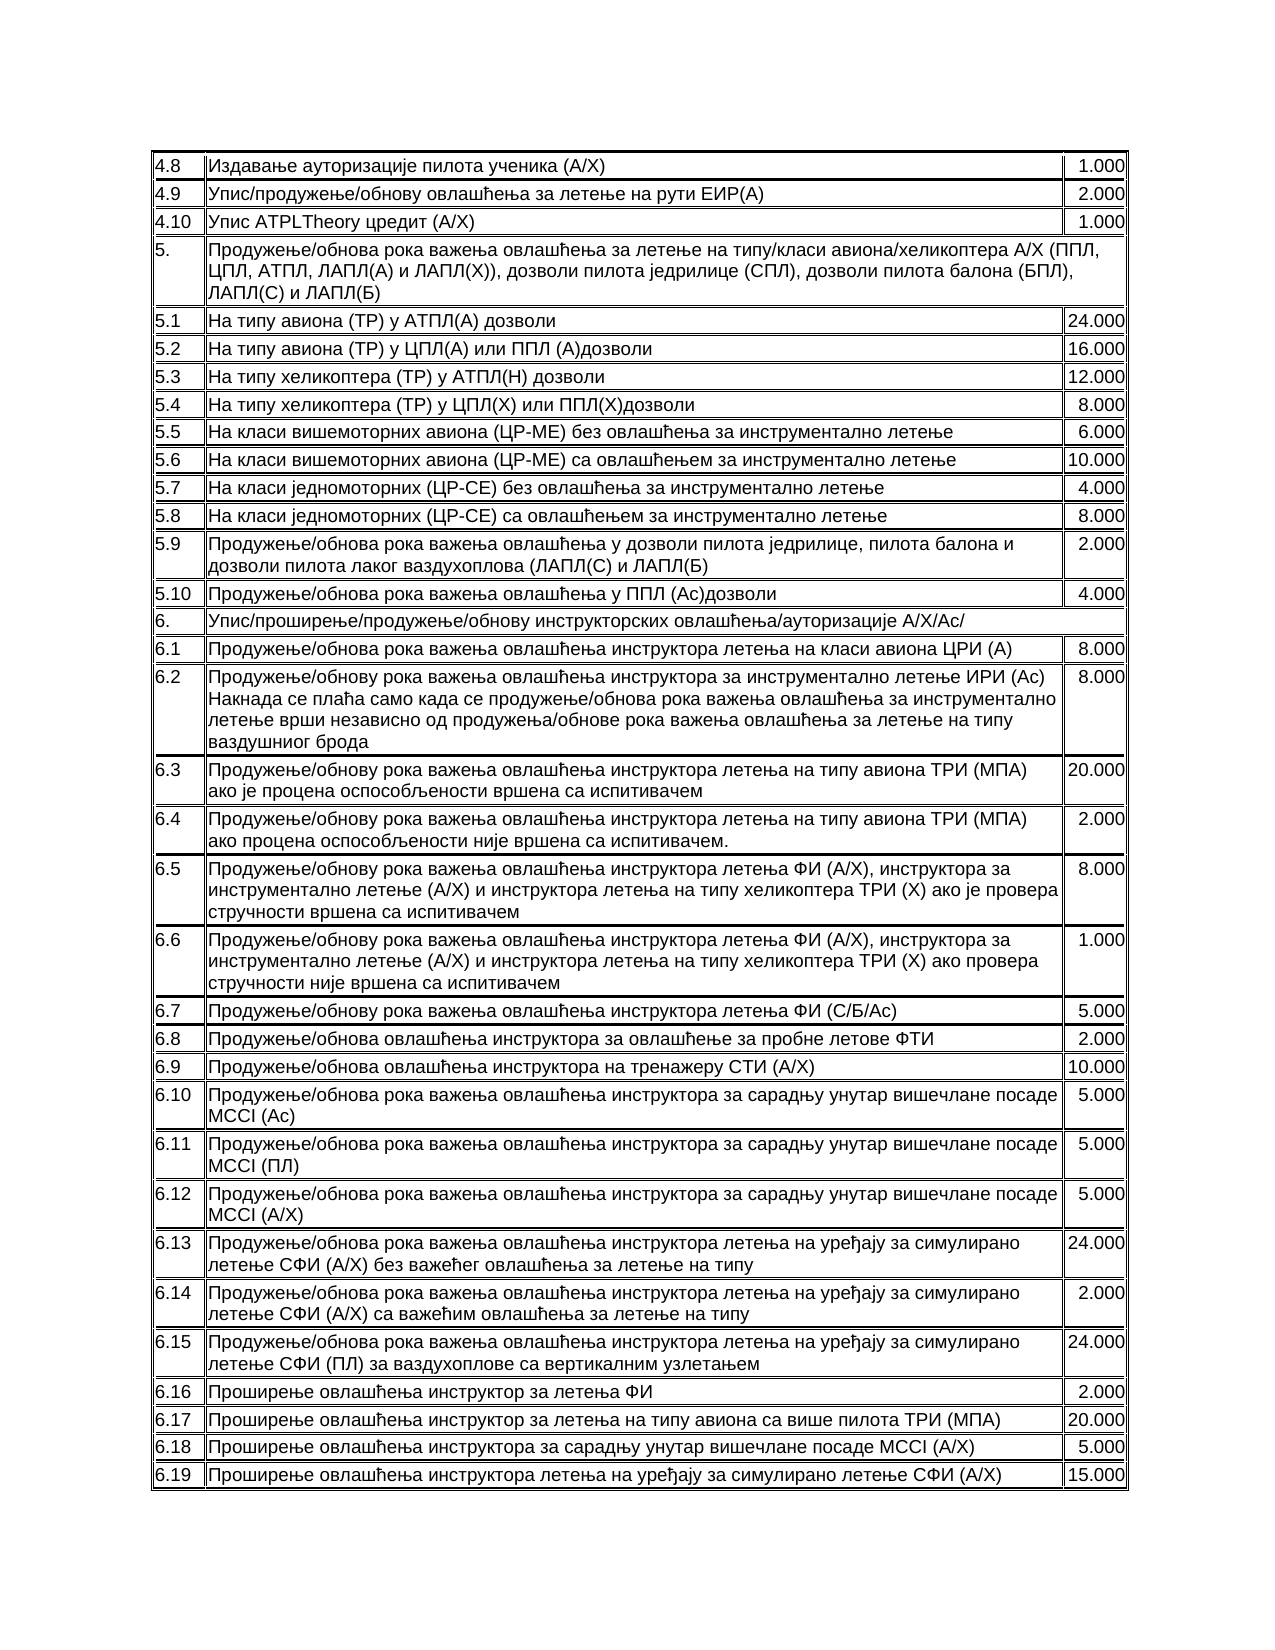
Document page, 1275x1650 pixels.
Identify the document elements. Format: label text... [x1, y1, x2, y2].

table_cell 6.2 [154, 661, 204, 754]
table_cell 6.14 [152, 1277, 206, 1326]
table_cell 5.000 [1065, 995, 1126, 1023]
table_cell 6.12 [152, 1178, 206, 1227]
table_cell 5.9 [154, 528, 204, 578]
table_cell 8.000 [1065, 661, 1126, 754]
table_cell 2.000 [1065, 178, 1127, 206]
table_cell 5.10 [152, 578, 206, 606]
table_cell Продужење/обнова рока важења овлашћења за летење на типу/класи авиона/хеликоптера А/Х (ППЛ, ЦПЛ, АТПЛ, ЛАПЛ(А) и ЛАПЛ(Х)), дозволи пилота једрилице (СПЛ), дозволи пилота балона (БПЛ), ЛАПЛ(С) и ЛАПЛ(Б) [206, 234, 1127, 305]
table_cell На класи вишемоторних авиона (ЦР-МЕ) са овлашћењем за инструментално летење [207, 448, 1062, 472]
table_cell 24.000 [1065, 1227, 1126, 1277]
table_cell 6.3 [154, 754, 204, 803]
table_cell 8.000 [1065, 389, 1126, 416]
table_cell 5.6 [154, 444, 204, 472]
table_cell 6.16 [152, 1376, 206, 1403]
table_cell Продужење/обнову рока важења овлашћења инструктора летења ФИ (А/Х), инструктора за инструментално летење (А/Х) и инструктора летења на типу хеликоптера ТРИ (Х) ако је провера стручности вршена са испитивачем [207, 856, 1062, 924]
table_cell 5.000 [1065, 1128, 1126, 1178]
table_cell Продужење/обнову рока важења овлашћења инструктора летења ФИ (А/Х), инструктора за инструментално летење (А/Х) и инструктора летења на типу хеликоптера ТРИ (Х) ако провера стручности није вршена са испитивачем [207, 927, 1062, 995]
table_cell Продужење/обнову рока важења овлашћења инструктора летења ФИ (С/Б/Ас) [207, 998, 1062, 1023]
table_cell 1.000 [1064, 206, 1127, 234]
table_cell Проширење овлашћења инструктор за летења ФИ [207, 1379, 1062, 1403]
table_cell 5.000 [1064, 1178, 1127, 1227]
table_cell 24.000 [1065, 1326, 1126, 1376]
table_cell 4.9 [152, 178, 204, 206]
table_cell Издавање ауторизације пилота ученика (А/Х) [206, 153, 1063, 178]
table_cell 2.000 [1065, 1023, 1127, 1051]
table_cell 6.7 [154, 995, 204, 1023]
table_cell На типу авиона (ТР) у АТПЛ(А) дозволи [207, 308, 1062, 333]
table_cell Продужење/обнова рока важења овлашћења инструктора летења на класи авиона ЦРИ (А) [207, 637, 1062, 661]
table_cell На типу хеликоптера (ТР) у АТПЛ(Н) дозволи [207, 364, 1062, 388]
table_cell 10.000 [1064, 1051, 1127, 1079]
table_cell 4.000 [1064, 578, 1127, 606]
table_cell Продужење/обнова рока важења овлашћења инструктора за сарадњу унутар вишечлане посаде MCCI (ПЛ) [207, 1132, 1062, 1178]
table_cell 10.000 [1065, 444, 1126, 472]
table_cell 12.000 [1064, 361, 1127, 388]
table_cell Продужење/обнова рока важења овлашћења у дозволи пилота једрилице, пилота балона и дозволи пилота лаког ваздухоплова (ЛАПЛ(С) и ЛАПЛ(Б) [207, 532, 1062, 578]
table_cell На типу авиона (ТР) у ЦПЛ(А) или ППЛ (А)дозволи [207, 336, 1062, 361]
table_cell 6.15 [154, 1326, 204, 1376]
table_cell Упис ATPLTheory цредит (А/Х) [207, 209, 1062, 234]
table_cell 24.000 [1064, 305, 1127, 333]
table_cell 6.17 [154, 1404, 204, 1431]
table_cell Продужење/обнова рока важења овлашћења инструктора летења на уређају за симулирано летење СФИ (А/Х) са важећим овлашћења за летење на типу [207, 1280, 1062, 1326]
table_cell 6.000 [1065, 416, 1126, 444]
table_cell 6.9 [152, 1051, 206, 1079]
table_cell На класи једномоторних (ЦР-СЕ) са овлашћењем за инструментално летење [207, 504, 1062, 528]
table_cell 6.13 [154, 1227, 204, 1277]
table_cell 16.000 [1064, 333, 1127, 361]
table_cell На класи вишемоторних авиона (ЦР-МЕ) без овлашћења за инструментално летење [207, 420, 1062, 444]
table_cell Упис/проширење/продужење/обнову инструкторских овлашћења/ауторизације А/Х/Ас/ [206, 606, 1127, 633]
table_cell 5.7 [154, 472, 204, 500]
table_cell 1.000 [1064, 153, 1126, 178]
table_cell Продужење/обнова рока важења овлашћења инструктора летења на уређају за симулирано летење СФИ (ПЛ) за ваздухоплове са вертикалним узлетањем [207, 1330, 1062, 1376]
table_cell 6.8 [152, 1023, 204, 1051]
table_cell 5.000 [1065, 1431, 1126, 1459]
table_cell Продужење/обнова рока важења овлашћења инструктора за сарадњу унутар вишечлане посаде MCCI (Ас) [207, 1082, 1062, 1128]
table_cell 6.4 [154, 804, 204, 853]
table_cell 2.000 [1065, 804, 1126, 853]
table_cell На класи једномоторних (ЦР-СЕ) без овлашћења за инструментално летење [207, 476, 1062, 500]
table_cell Продужење/обнову рока важења овлашћења инструктора летења на типу авиона ТРИ (МПА) ако процена оспособљености није вршена са испитивачем. [207, 807, 1062, 853]
table_cell 15.000 [1064, 1459, 1126, 1487]
table_cell 6.5 [152, 853, 204, 924]
table_cell Продужење/обнову рока важења овлашћења инструктора летења на типу авиона ТРИ (МПА) ако је процена оспособљености вршена са испитивачем [207, 757, 1062, 803]
table_cell 6.11 [154, 1128, 204, 1178]
table_cell 6.6 [154, 924, 204, 995]
table_cell Упис/продужење/обнову овлашћења за летење на рути ЕИР(А) [207, 181, 1062, 206]
table_cell Проширење овлашћења инструктор за летења на типу авиона са више пилота ТРИ (МПА) [207, 1407, 1062, 1431]
table_cell 6.19 [154, 1459, 206, 1487]
table_cell 4.8 [154, 153, 206, 178]
table_cell 20.000 [1065, 754, 1126, 803]
table_cell 20.000 [1065, 1404, 1126, 1431]
table_cell 2.000 [1064, 1277, 1127, 1326]
table_cell 2.000 [1065, 528, 1126, 578]
table_cell 6.18 [154, 1431, 204, 1459]
table_cell 5.4 [154, 389, 204, 416]
table_cell 5.000 [1064, 1079, 1127, 1128]
table_cell 1.000 [1065, 924, 1126, 995]
table_cell 5.2 [152, 333, 206, 361]
table_cell Проширење овлашћења инструктора за сарадњу унутар вишечлане посаде MCCI (А/Х) [207, 1435, 1062, 1459]
table_cell 2.000 [1064, 1376, 1127, 1403]
table_cell 5.5 [154, 416, 204, 444]
table_cell 5. [152, 234, 206, 305]
table_cell 6.1 [154, 634, 204, 661]
table_cell Продужење/обнова рока важења овлашћења инструктора летења на уређају за симулирано летење СФИ (А/Х) без важећег овлашћења за летење на типу [207, 1231, 1062, 1277]
table_cell Продужење/обнову рока важења овлашћења инструктора за инструментално летење ИРИ (Ас) Накнада се плаћа само када се продужење/обнова рока важења овлашћења за инструментално летење врши независно од продужења/обнове рока важења овлашћења за летење на типу ваздушниог брода [207, 665, 1062, 754]
table_cell 8.000 [1065, 853, 1127, 924]
table_cell 4.10 [152, 206, 206, 234]
table_cell 6. [152, 606, 206, 633]
table_cell 5.8 [154, 500, 204, 528]
table_cell 6.10 [152, 1079, 206, 1128]
table_cell Продужење/обнова овлашћења инструктора на тренажеру СТИ (А/Х) [207, 1054, 1062, 1079]
table_cell 5.1 [152, 305, 206, 333]
table_cell Продужење/обнова овлашћења инструктора за овлашћење за пробне летове ФТИ [207, 1026, 1062, 1051]
table_cell Продужење/обнова рока важења овлашћења у ППЛ (Ас)дозволи [207, 581, 1062, 606]
table_cell 4.000 [1065, 472, 1126, 500]
table_cell 5.3 [152, 361, 206, 388]
table_cell Продужење/обнова рока важења овлашћења инструктора за сарадњу унутар вишечлане посаде MCCI (А/Х) [207, 1181, 1062, 1227]
table_cell 8.000 [1065, 634, 1126, 661]
table_cell На типу хеликоптера (ТР) у ЦПЛ(Х) или ППЛ(Х)дозволи [207, 392, 1062, 416]
table_cell Проширење овлашћења инструктора летења на уређају за симулирано летење СФИ (А/Х) [206, 1463, 1063, 1487]
table_cell 8.000 [1065, 500, 1126, 528]
